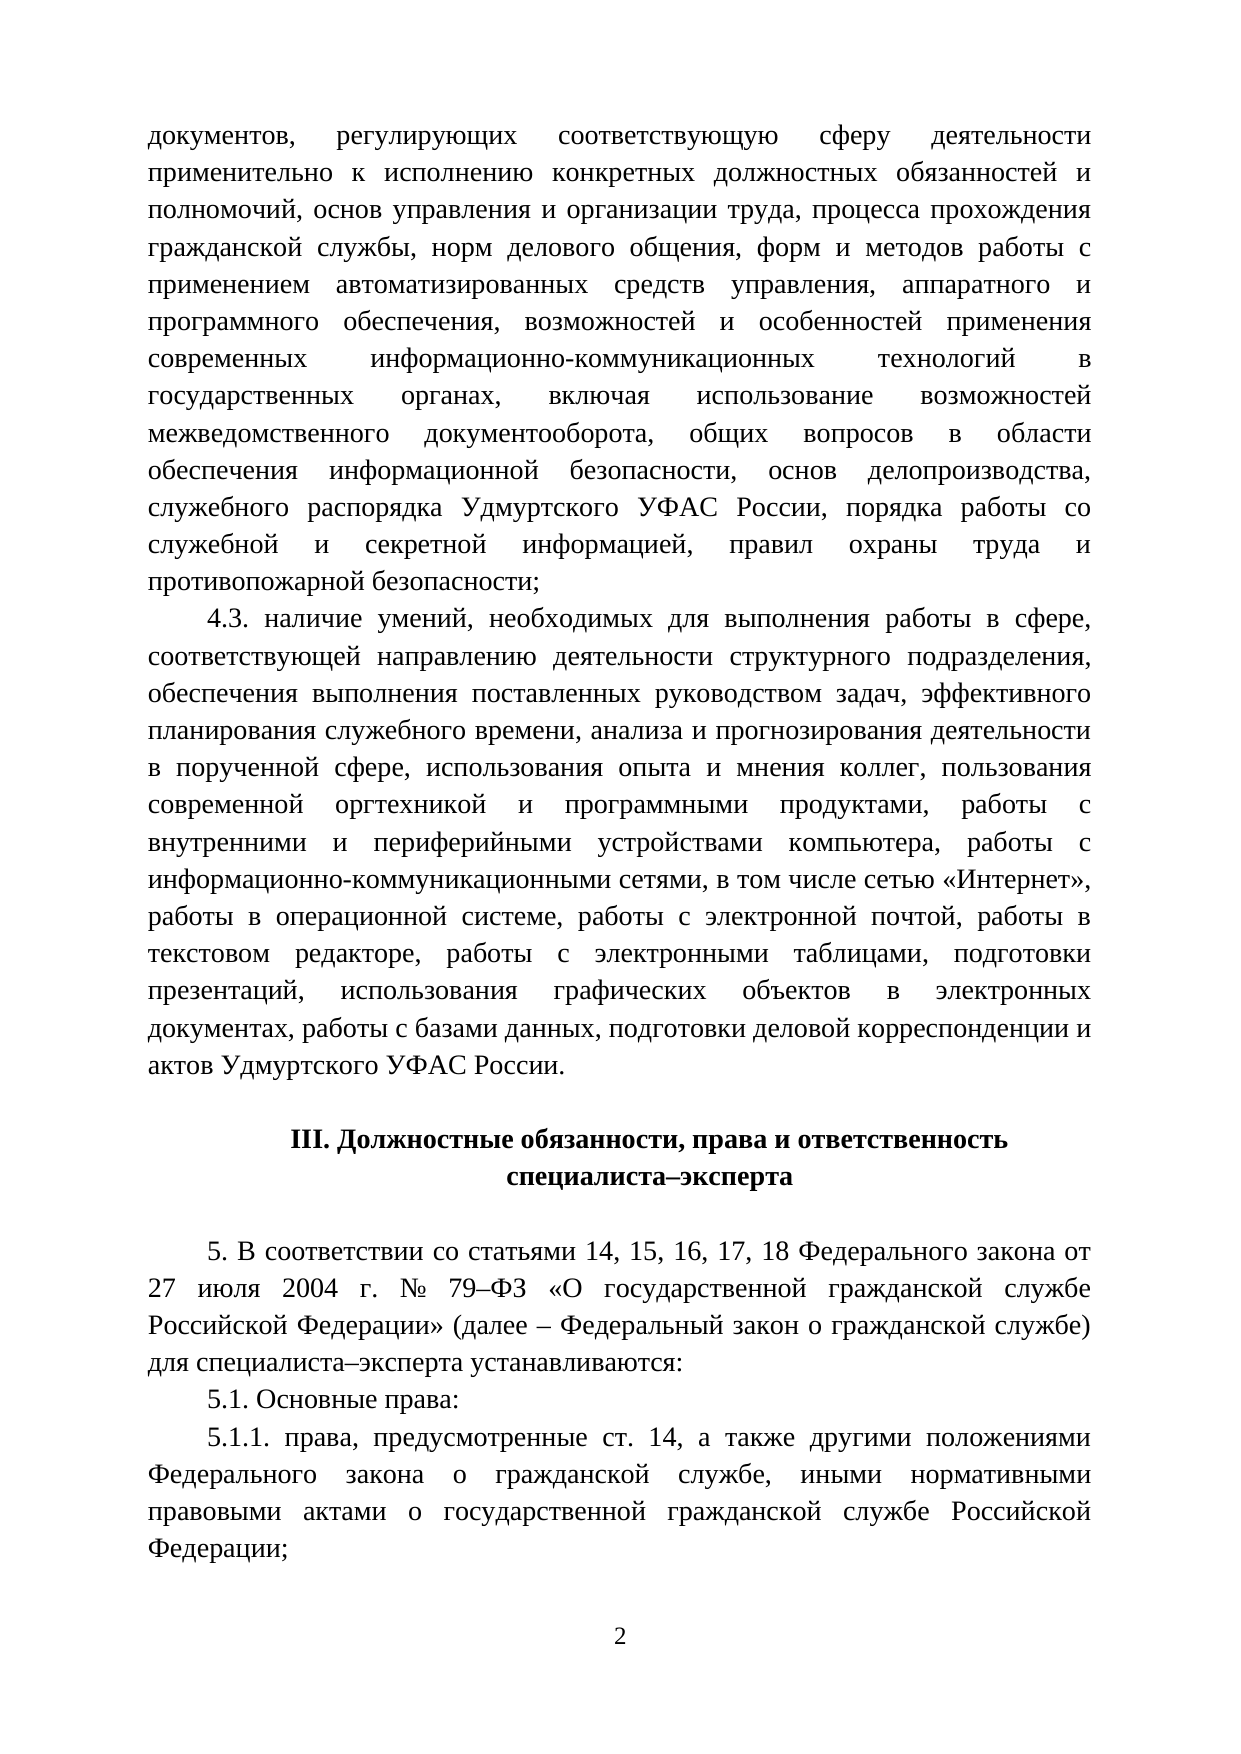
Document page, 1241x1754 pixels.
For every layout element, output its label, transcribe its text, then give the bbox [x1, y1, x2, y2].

text III. Должностные обязанности, права и ответственность [148, 1122, 1092, 1154]
text 5.1.1. права, предусмотренные ст. 14, а также другими положениями Федерального закона о гражданской службе, иными нормативными правовыми актами о государственной гражданской службе Российской Федерации; [148, 1420, 1092, 1564]
text 4.3. наличие умений, необходимых для выполнения работы в сфере, соответствующей направлению деятельности структурного подразделения, обеспечения выполнения поставленных руководством задач, эффективного планирования служебного времени, анализа и прогнозирования деятельности в порученной сфере, использования опыта и мнения коллег, пользования современной оргтехникой и программными продуктами, работы с внутренними и периферийными устройствами компьютера, работы с информационно-коммуникационными сетями, в том числе сетью «Интернет», работы в операционной системе, работы с электронной почтой, работы в текстовом редакторе, работы с электронными таблицами, подготовки презентаций, использования графических объектов в электронных документах, работы с базами данных, подготовки деловой корреспонденции и актов Удмуртского УФАС России. [148, 602, 1092, 1080]
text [148, 118, 1092, 597]
text специалиста–эксперта [148, 1159, 1092, 1192]
text 5. В соответствии со статьями 14, 15, 16, 17, 18 Федерального закона от 27 июля 2004 г. № 79–ФЗ «О государственной гражданской службе Российской Федерации» (далее – Федеральный закон о гражданской службе) для специалиста–эксперта устанавливаются: [148, 1234, 1092, 1378]
text 5.1. Основные права: [148, 1382, 1092, 1415]
